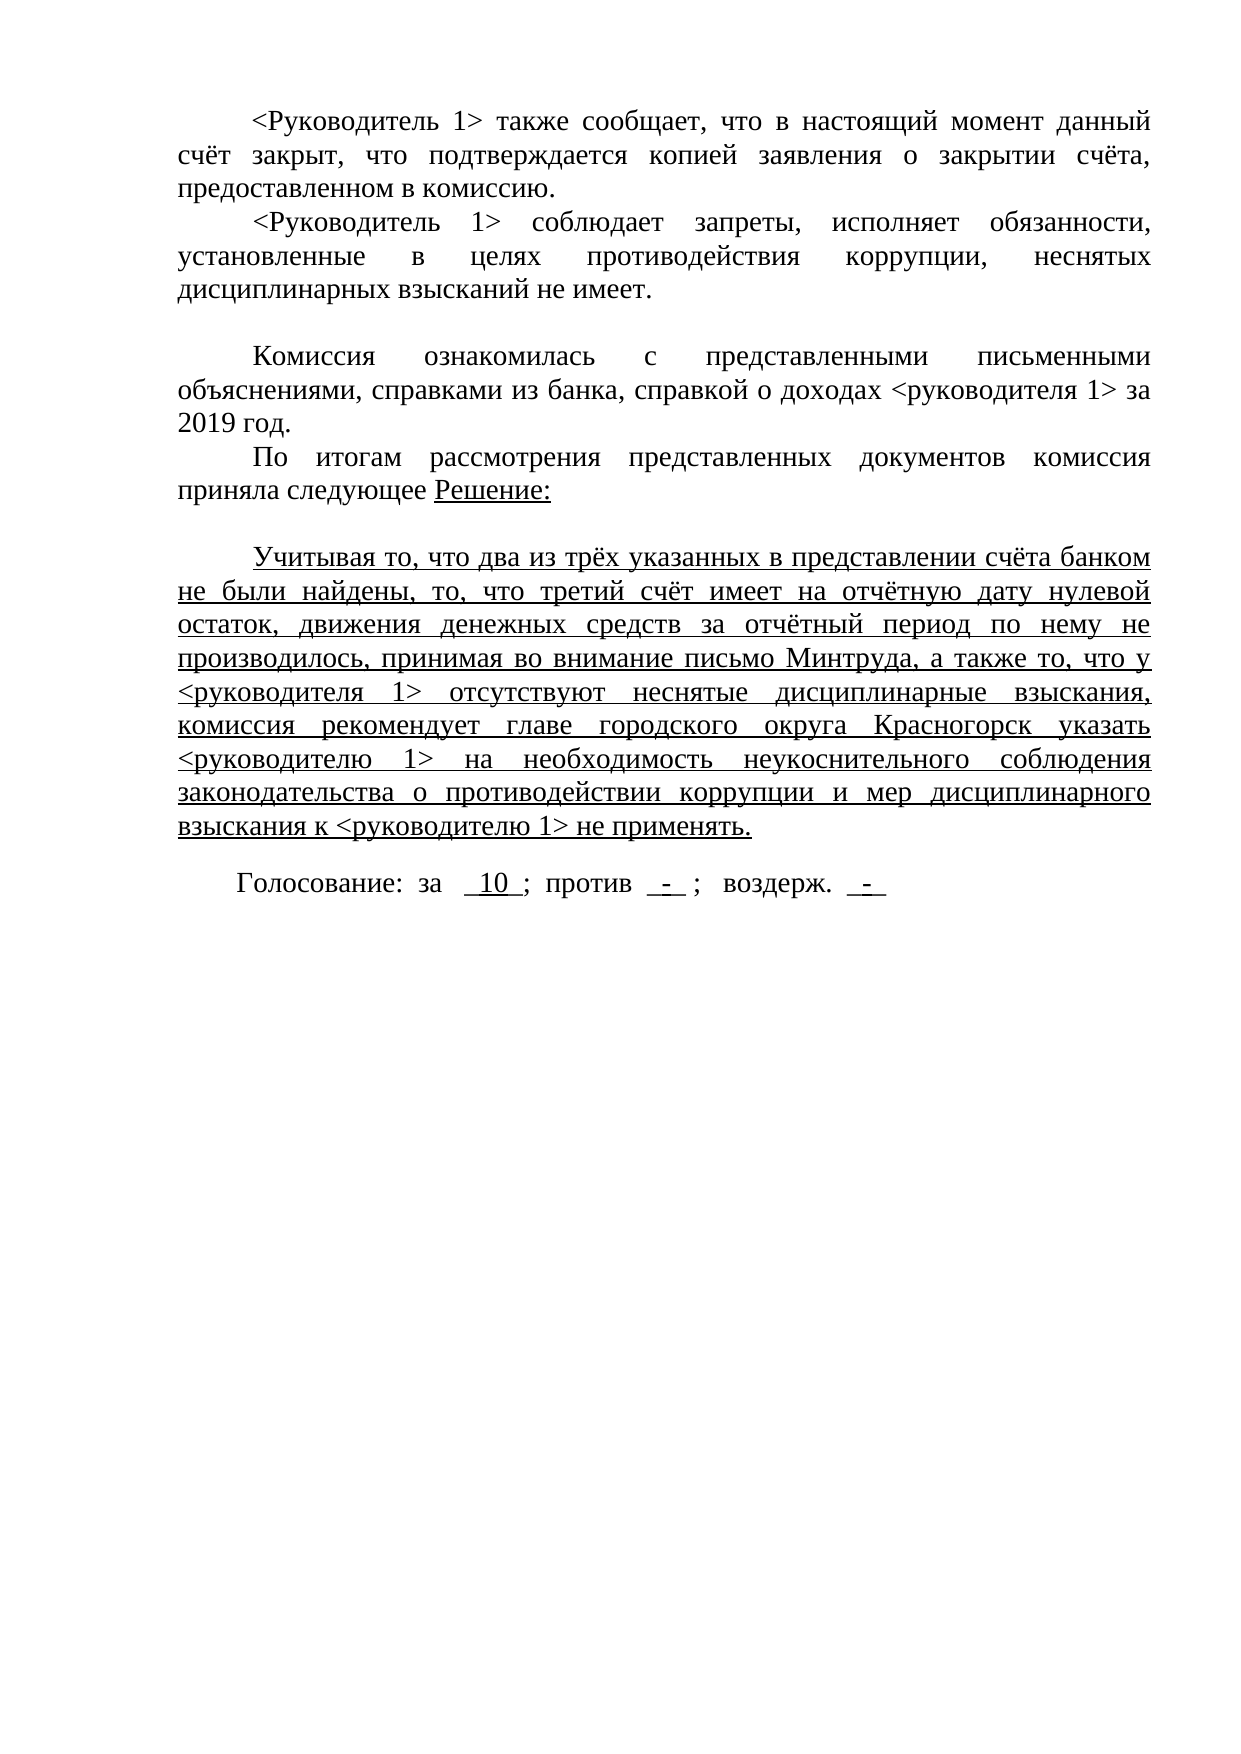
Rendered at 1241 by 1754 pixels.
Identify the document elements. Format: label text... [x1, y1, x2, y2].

text Комиссия ознакомилась с представленными письменными объяснениями, справками из банка, справкой о доходах <руководителя 1> за 2019 год. [177, 338, 1152, 439]
text Учитывая то, что два из трёх указанных в представлении счёта банком не были найдены, то, что третий счёт имеет на отчётную дату нулевой остаток, движения денежных средств за отчётный период по нему не производилось, принимая во внимание письмо Минтруда, а также то, что у <руководителя 1> отсутствуют неснятые дисциплинарные взыскания, комиссия рекомендует главе городского округа Красногорск указать <руководителю 1> на необходимость неукоснительного соблюдения законодательства о противодействии коррупции и мер дисциплинарного взыскания к <руководителю 1> не применять. [177, 771, 1152, 841]
text Голосование: за _10_; против _-_ ; воздерж. _-_ [177, 865, 1152, 899]
text Учитывая то, что два из трёх указанных в представлении счёта банком не были найдены, то, что третий счёт имеет на отчётную дату нулевой остаток, движения денежных средств за отчётный период по нему не производилось, принимая во внимание письмо Минтруда, а также то, что у <руководителя 1> отсутствуют неснятые дисциплинарные взыскания, комиссия рекомендует главе городского округа Красногорск указать <руководителю 1> на необходимость неукоснительного соблюдения законодательства о противодействии коррупции и мер дисциплинарного взыскания к <руководителю 1> не применять. [177, 704, 1152, 770]
text <Руководитель 1> соблюдает запреты, исполняет обязанности, установленные в целях противодействия коррупции, неснятых дисциплинарных взысканий не имеет. [177, 204, 1152, 305]
text Учитывая то, что два из трёх указанных в представлении счёта банком не были найдены, то, что третий счёт имеет на отчётную дату нулевой остаток, движения денежных средств за отчётный период по нему не производилось, принимая во внимание письмо Минтруда, а также то, что у <руководителя 1> отсутствуют неснятые дисциплинарные взыскания, комиссия рекомендует главе городского округа Красногорск указать <руководителю 1> на необходимость неукоснительного соблюдения законодательства о противодействии коррупции и мер дисциплинарного взыскания к <руководителю 1> не применять. [177, 539, 1152, 669]
text По итогам рассмотрения представленных документов комиссия приняла следующее Решение: [177, 439, 1152, 506]
text <Руководитель 1> также сообщает, что в настоящий момент данный счёт закрыт, что подтверждается копией заявления о закрытии счёта, предоставленном в комиссию. [177, 103, 1152, 204]
